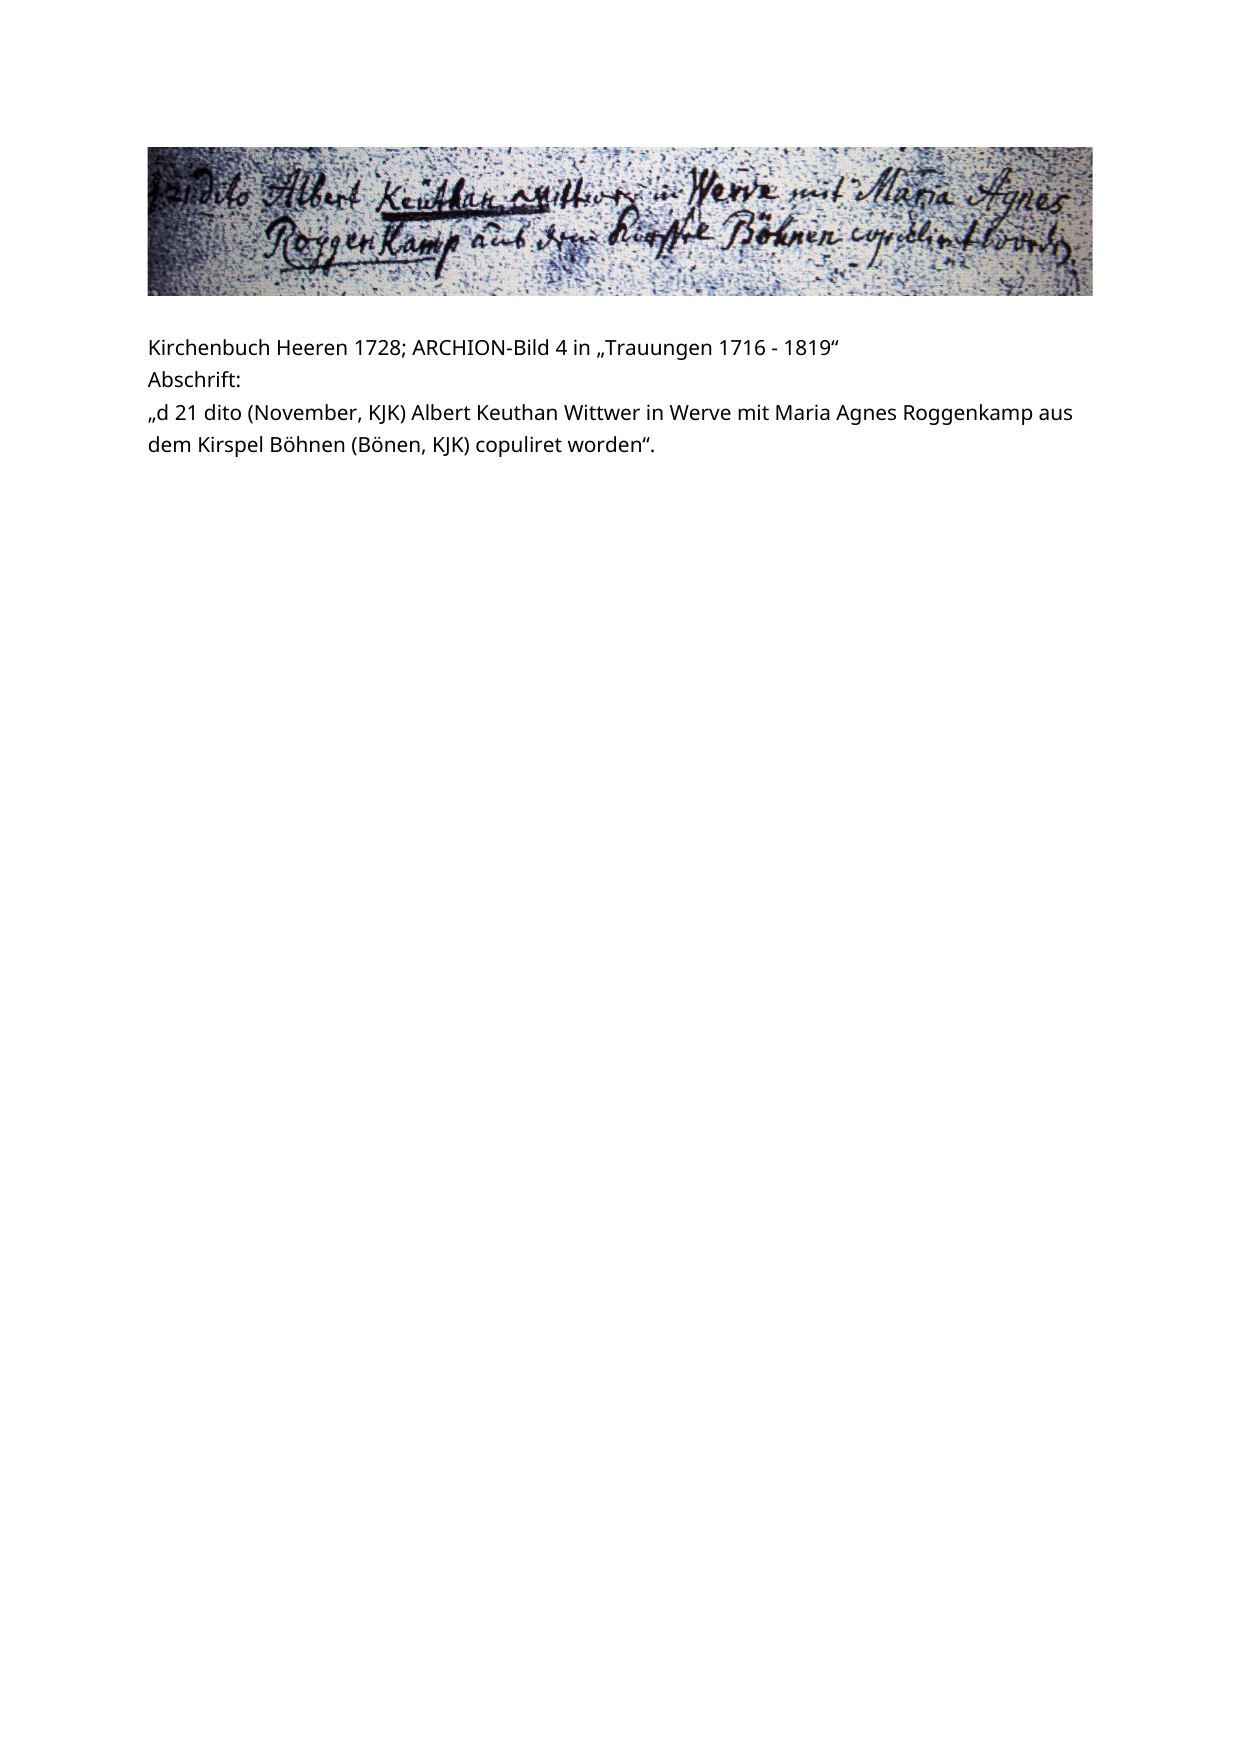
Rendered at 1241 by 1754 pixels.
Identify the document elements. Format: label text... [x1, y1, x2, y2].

text Abschrift: [148, 365, 1093, 394]
text Kirchenbuch Heeren 1728; ARCHION-Bild 4 in „Trauungen 1716 - 1819“ [148, 333, 1093, 361]
text „d 21 dito (November, KJK) Albert Keuthan Wittwer in Werve mit Maria Agnes Roggenkamp aus dem Kirspel Böhnen (Bönen, KJK) copuliret worden“. [148, 398, 1093, 459]
picture [147, 147, 1093, 296]
